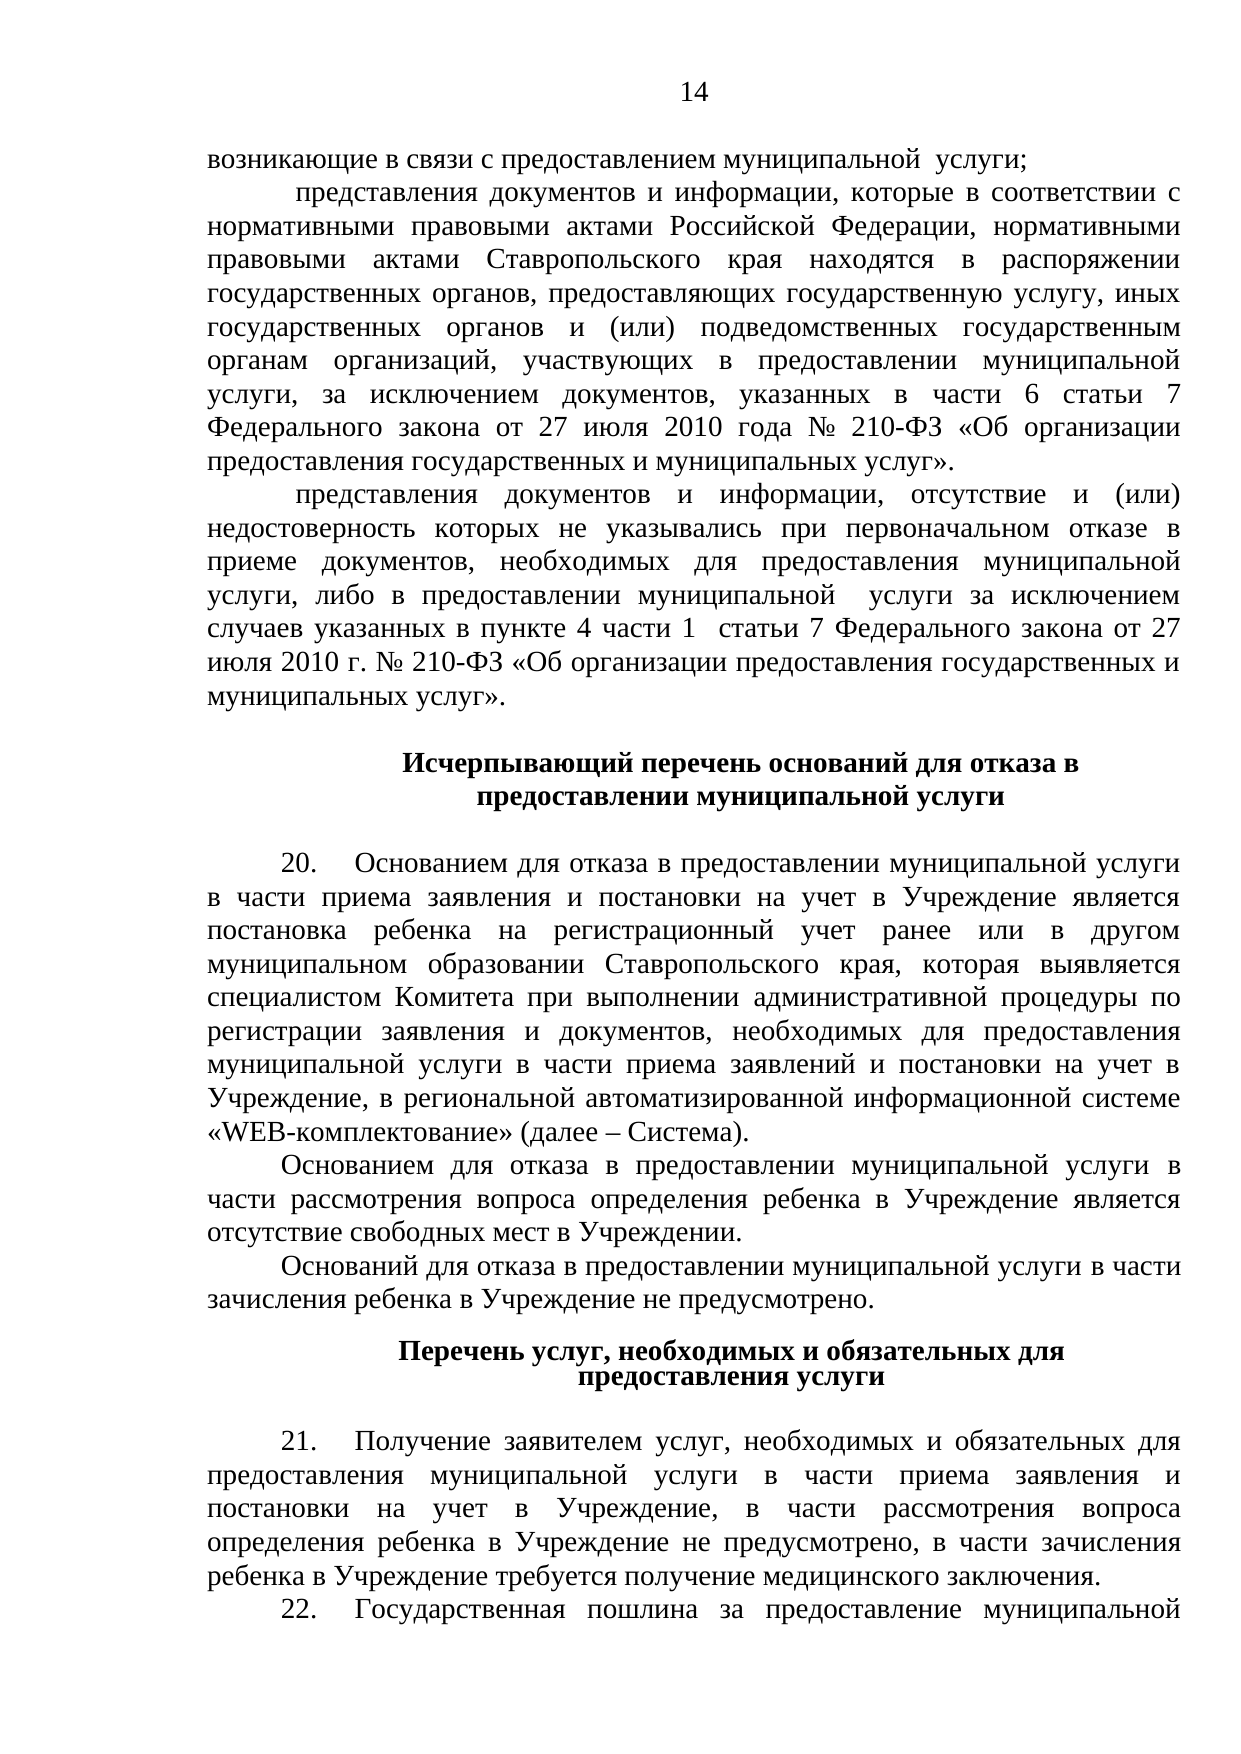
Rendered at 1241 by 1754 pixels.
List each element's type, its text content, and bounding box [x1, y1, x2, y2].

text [207, 141, 1181, 174]
text Оснований для отказа в предоставлении муниципальной услуги в части зачисления ребенка в Учреждение не предусмотрено. [207, 1248, 1181, 1315]
text представления документов и информации, отсутствие и (или) недостоверность которых не указывались при первоначальном отказе в приеме документов, необходимых для предоставления муниципальной услуги, либо в предоставлении муниципальной услуги за исключением случаев указанных в пункте 4 части 1 статьи 7 Федерального закона от 27 июля 2010 г. № 210-ФЗ «Об организации предоставления государственных и муниципальных услуг». [207, 476, 1181, 711]
list Исчерпывающий перечень оснований для отказа в предоставлении муниципальной услуги [301, 745, 1181, 812]
list Основанием для отказа в предоставлении муниципальной услуги в части приема заявления и постановки на учет в Учреждение является постановка ребенка на регистрационный учет ранее или в другом муниципальном образовании Ставропольского края, которая выявляется специалистом Комитета при выполнении административной процедуры по регистрации заявления и документов, необходимых для предоставления муниципальной услуги в части приема заявлений и постановки на учет в Учреждение, в региональной автоматизированной информационной системе «WEB-комплектование» (далее – Система). [207, 845, 1181, 1147]
list Получение заявителем услуг, необходимых и обязательных для предоставления муниципальной услуги в части приема заявления и постановки на учет в Учреждение, в части рассмотрения вопроса определения ребенка в Учреждение не предусмотрено, в части зачисления ребенка в Учреждение требуется получение медицинского заключения. [207, 1423, 1181, 1591]
text Основанием для отказа в предоставлении муниципальной услуги в части рассмотрения вопроса определения ребенка в Учреждение является отсутствие свободных мест в Учреждении. [207, 1147, 1181, 1248]
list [207, 1591, 1181, 1625]
text предоставления услуги [207, 1365, 1181, 1390]
text представления документов и информации, которые в соответствии с нормативными правовыми актами Российской Федерации, нормативными правовыми актами Ставропольского края находятся в распоряжении государственных органов, предоставляющих государственную услугу, иных государственных органов и (или) подведомственных государственным органам организаций, участвующих в предоставлении муниципальной услуги, за исключением документов, указанных в части 6 статьи 7 Федерального закона от 27 июля 2010 года № 210-ФЗ «Об организации предоставления государственных и муниципальных услуг». [207, 174, 1181, 476]
text Перечень услуг, необходимых и обязательных для [207, 1340, 1181, 1365]
